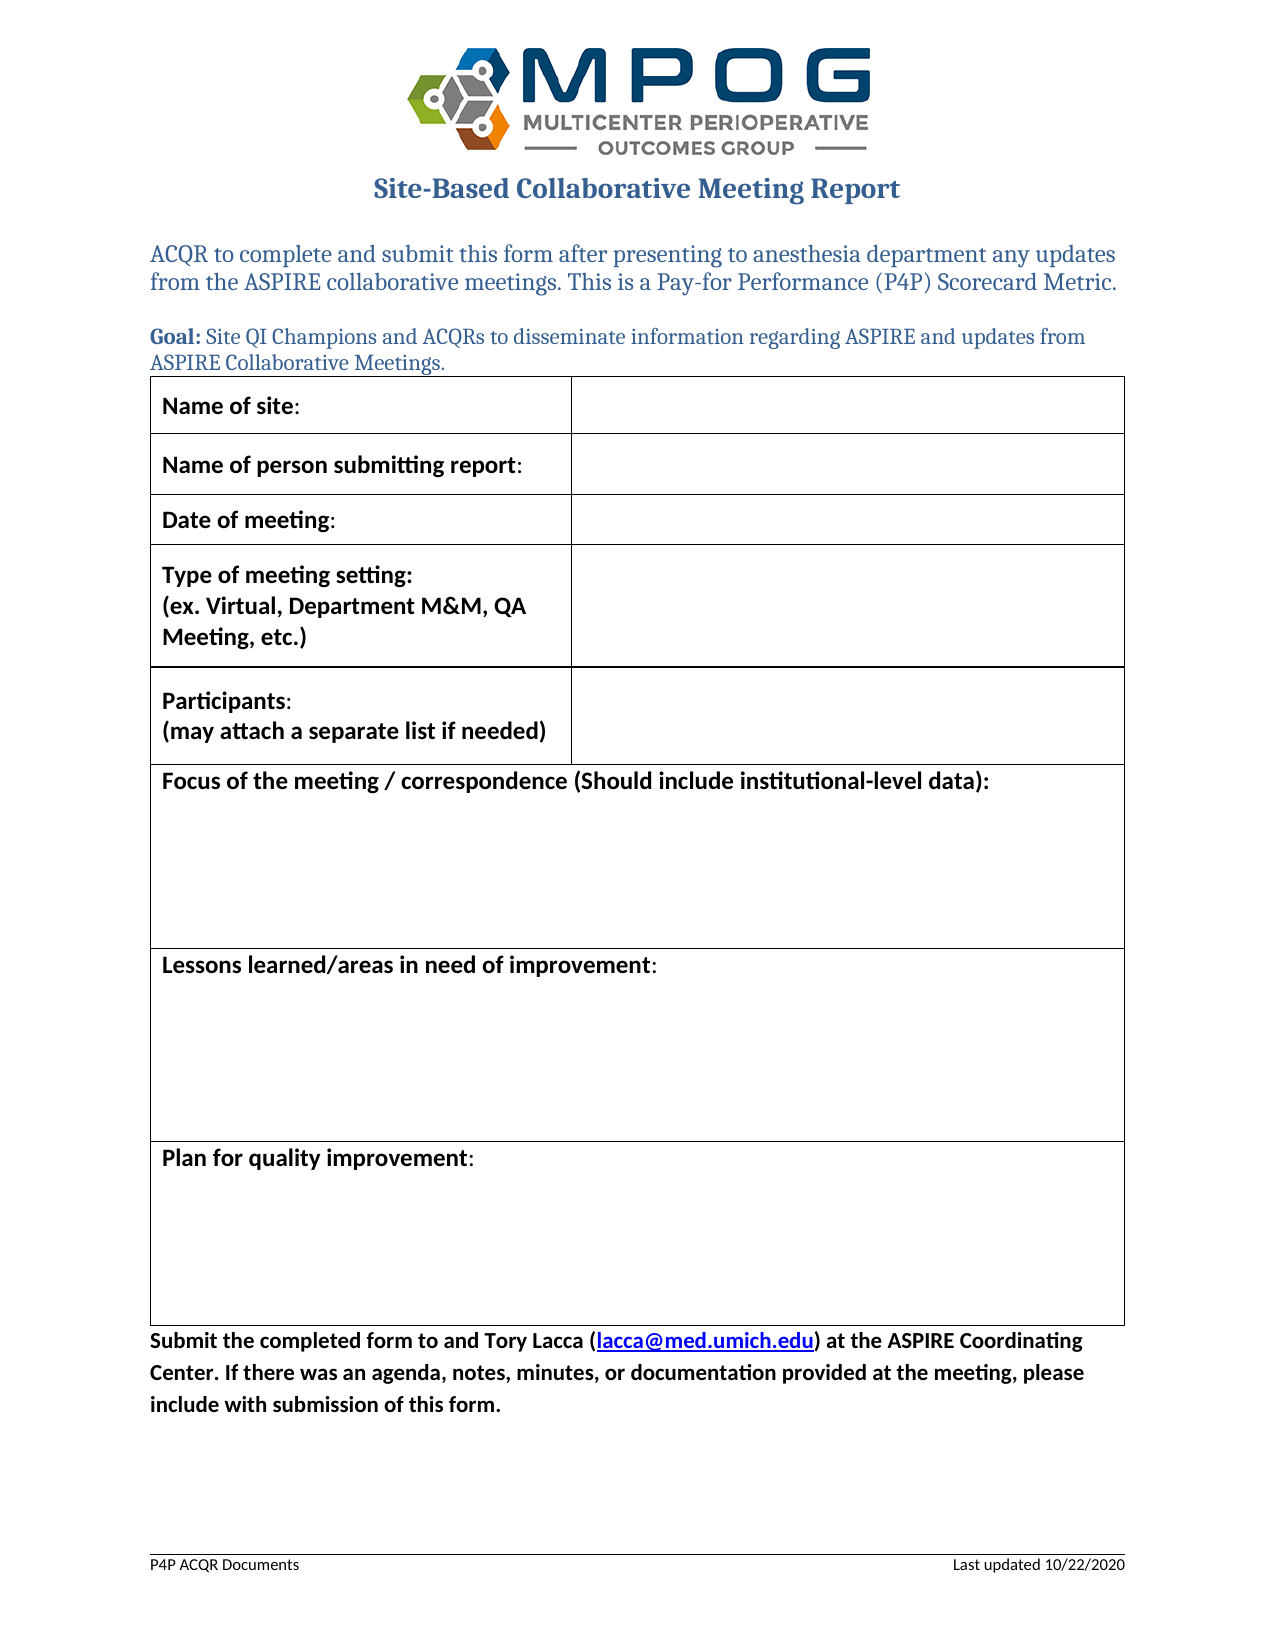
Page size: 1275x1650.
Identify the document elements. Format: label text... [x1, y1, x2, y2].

text Submit the completed form to and Tory Lacca (lacca@med.umich.edu) at the ASPIRE Coordinating Center. If there was an agenda, notes, minutes, or documentation provided at the meeting, please include with submission of this form. [150, 1326, 1125, 1418]
table_cell Name of person submitting report: [151, 434, 571, 494]
table_header Name of site: [151, 377, 571, 433]
table_cell Plan for quality improvement: [151, 1142, 1124, 1325]
table_cell Date of meeting: [151, 495, 571, 544]
table_cell [572, 545, 1124, 666]
table_cell Focus of the meeting / correspondence (Should include institutional-level data): [151, 765, 1124, 948]
table_cell Participants: (may attach a separate list if needed) [151, 668, 571, 764]
table_cell [572, 495, 1124, 544]
subtitle ACQR to complete and submit this form after presenting to anesthesia department any updates from the ASPIRE collaborative meetings. This is a Pay-for Performance (P4P) Scorecard Metric. [150, 239, 1125, 297]
picture [400, 30, 876, 173]
subtitle Site-Based Collaborative Meeting Report [150, 172, 1125, 239]
subtitle Goal: Site QI Champions and ACQRs to disseminate information regarding ASPIRE and updates from ASPIRE Collaborative Meetings. [150, 323, 1125, 376]
table_cell Type of meeting setting: (ex. Virtual, Department M&M, QA Meeting, etc.) [151, 545, 571, 666]
table_cell [572, 668, 1124, 764]
table_cell Lessons learned/areas in need of improvement: [151, 949, 1124, 1141]
table_cell [572, 434, 1124, 494]
table_header [572, 377, 1124, 433]
